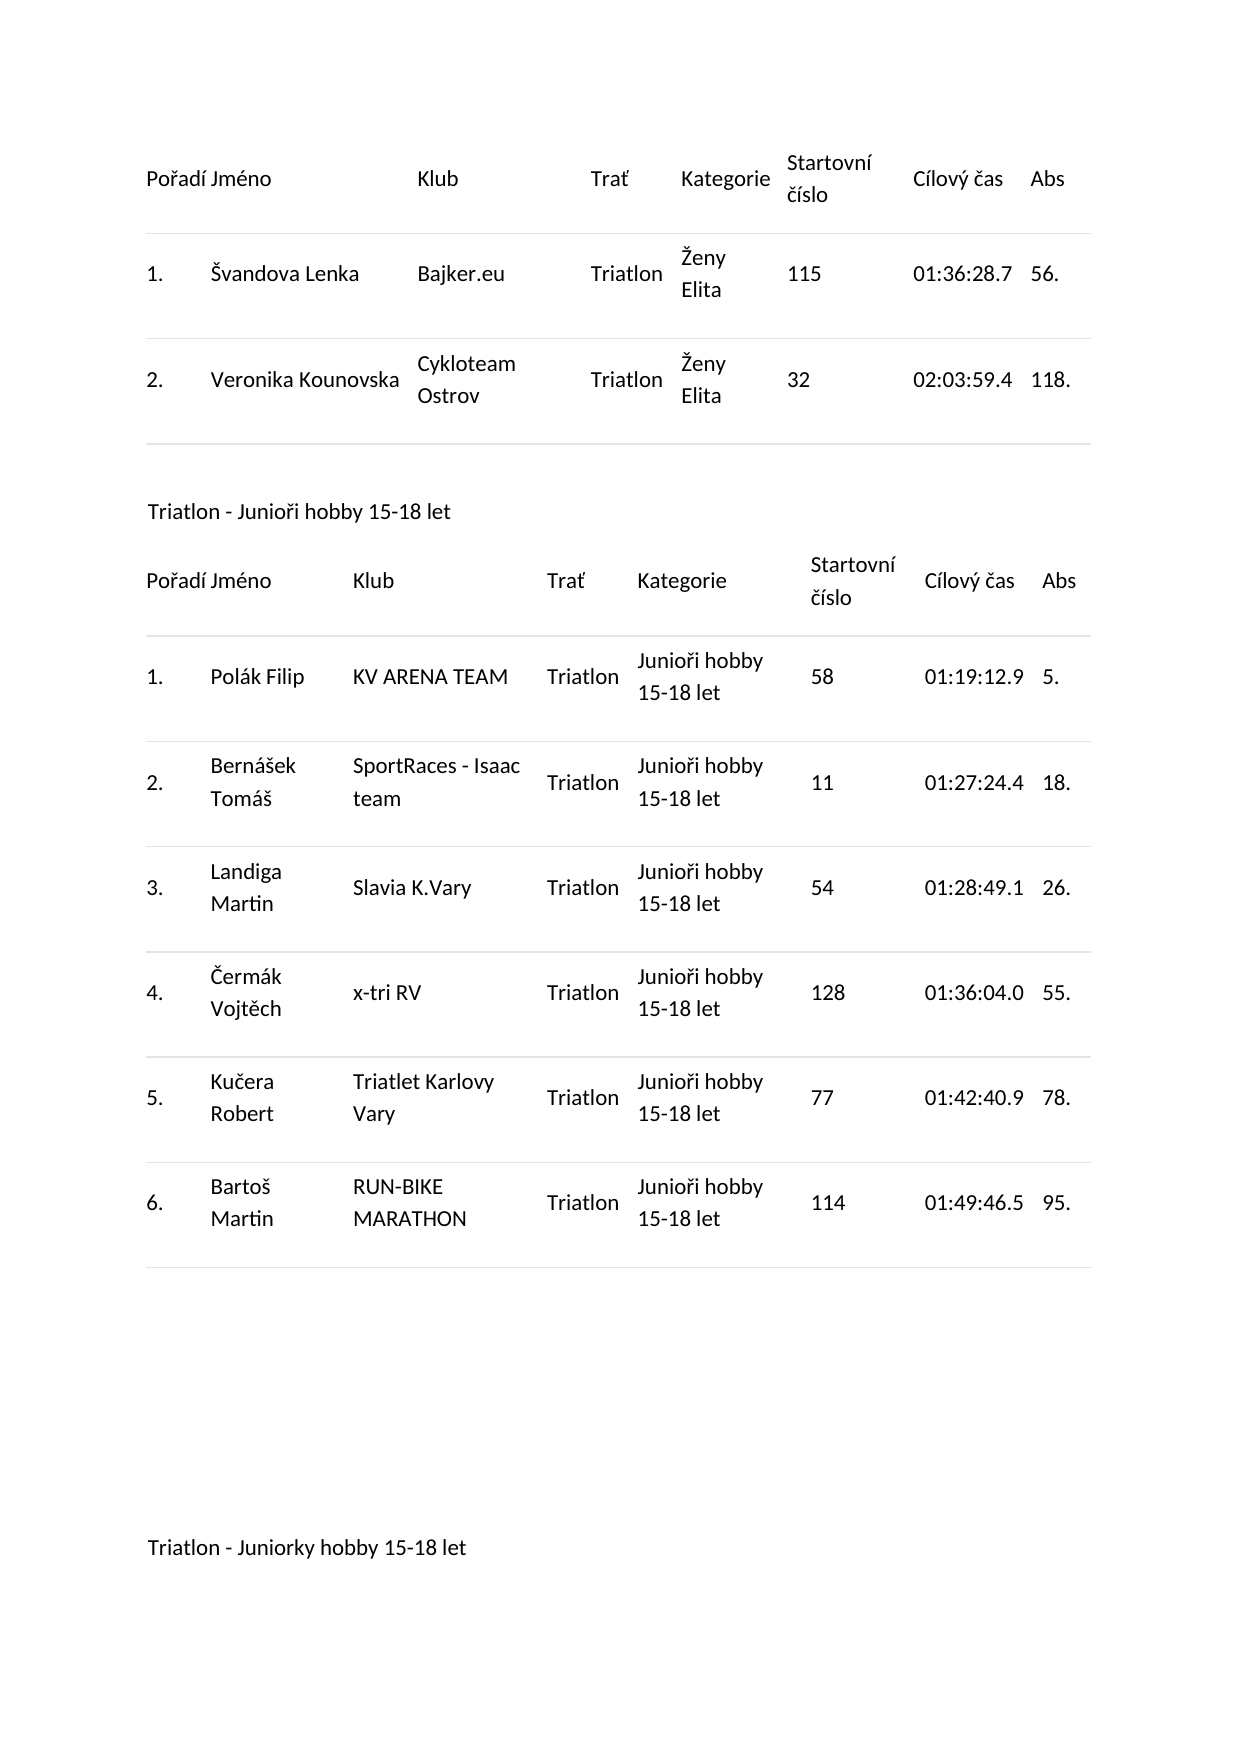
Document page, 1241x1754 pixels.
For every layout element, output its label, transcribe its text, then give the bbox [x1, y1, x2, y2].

table_header Cílový čas [925, 551, 1042, 635]
table_header Abs [1042, 551, 1091, 635]
table_cell 01:49:46.5 [925, 1163, 1042, 1267]
table_cell 77 [811, 1058, 924, 1161]
table_cell Triatlon [547, 1058, 637, 1161]
table_cell x-tri RV [353, 953, 547, 1056]
table_cell Bajker.eu [417, 234, 591, 338]
table_cell Ženy Elita [681, 234, 787, 338]
table_cell Junioři hobby 15-18 let [638, 1058, 811, 1161]
table_cell Bartoš Martin [210, 1163, 353, 1267]
table_cell Triatlon [547, 1163, 637, 1267]
table_header Cílový čas [913, 148, 1030, 232]
table_cell 1. [146, 637, 210, 741]
table_cell Polák Filip [210, 637, 353, 741]
table_cell 02:03:59.4 [913, 339, 1030, 443]
text Triatlon - Juniorky hobby 15-18 let [148, 1533, 1093, 1561]
table_cell Cykloteam Ostrov [417, 339, 591, 443]
table_cell Junioři hobby 15-18 let [638, 742, 811, 846]
table_cell Triatlon [547, 847, 637, 951]
table_cell 01:36:28.7 [913, 234, 1030, 338]
table_cell Junioři hobby 15-18 let [638, 637, 811, 741]
table_cell 01:19:12.9 [925, 637, 1042, 741]
table_cell Junioři hobby 15-18 let [638, 847, 811, 951]
table_cell RUN-BIKE MARATHON [353, 1163, 547, 1267]
table_header Pořadí [146, 148, 211, 232]
table_header Klub [353, 551, 547, 635]
table_cell 114 [811, 1163, 924, 1267]
table_cell 01:27:24.4 [925, 742, 1042, 846]
table_header Jméno [210, 551, 353, 635]
table_cell Junioři hobby 15-18 let [638, 953, 811, 1056]
table_cell Triatlon [547, 742, 637, 846]
table_cell Slavia K.Vary [353, 847, 547, 951]
table_cell Švandova Lenka [211, 234, 417, 338]
table_cell Junioři hobby 15-18 let [638, 1163, 811, 1267]
table_header Startovní číslo [787, 148, 913, 232]
table_cell Ženy Elita [681, 339, 787, 443]
table_header Kategorie [681, 148, 787, 232]
text Triatlon - Junioři hobby 15-18 let [148, 497, 1093, 526]
table_cell 5. [146, 1058, 210, 1161]
table_header Pořadí [146, 551, 210, 635]
table_cell 1. [146, 234, 211, 338]
table_cell Triatlon [591, 339, 681, 443]
table_cell 18. [1042, 742, 1091, 846]
table_cell 11 [811, 742, 924, 846]
table_header Startovní číslo [811, 551, 924, 635]
table_cell 26. [1042, 847, 1091, 951]
table_header Jméno [211, 148, 417, 232]
table_header Kategorie [638, 551, 811, 635]
table_cell Veronika Kounovska [211, 339, 417, 443]
table_cell 115 [787, 234, 913, 338]
table_cell 2. [146, 339, 211, 443]
table_cell Čermák Vojtěch [210, 953, 353, 1056]
table_cell Triatlet Karlovy Vary [353, 1058, 547, 1161]
table_cell 5. [1042, 637, 1091, 741]
table_cell 128 [811, 953, 924, 1056]
table_cell KV ARENA TEAM [353, 637, 547, 741]
table_cell 01:36:04.0 [925, 953, 1042, 1056]
table_cell 118. [1030, 339, 1091, 443]
table_cell 6. [146, 1163, 210, 1267]
table_cell 55. [1042, 953, 1091, 1056]
table_cell 54 [811, 847, 924, 951]
table_cell Triatlon [591, 234, 681, 338]
table_cell 78. [1042, 1058, 1091, 1161]
table_cell 32 [787, 339, 913, 443]
table_cell Triatlon [547, 637, 637, 741]
table_cell 95. [1042, 1163, 1091, 1267]
table_cell 2. [146, 742, 210, 846]
table_cell 56. [1030, 234, 1091, 338]
table_cell Triatlon [547, 953, 637, 1056]
table_cell 3. [146, 847, 210, 951]
table_cell Landiga Martin [210, 847, 353, 951]
table_cell 58 [811, 637, 924, 741]
table_cell Bernášek Tomáš [210, 742, 353, 846]
table_cell Kučera Robert [210, 1058, 353, 1161]
table_header Klub [417, 148, 591, 232]
table_cell SportRaces - Isaac team [353, 742, 547, 846]
table_cell 4. [146, 953, 210, 1056]
table_header Abs [1030, 148, 1091, 232]
table_header Trať [547, 551, 637, 635]
table_cell 01:42:40.9 [925, 1058, 1042, 1161]
table_cell 01:28:49.1 [925, 847, 1042, 951]
table_header Trať [591, 148, 681, 232]
